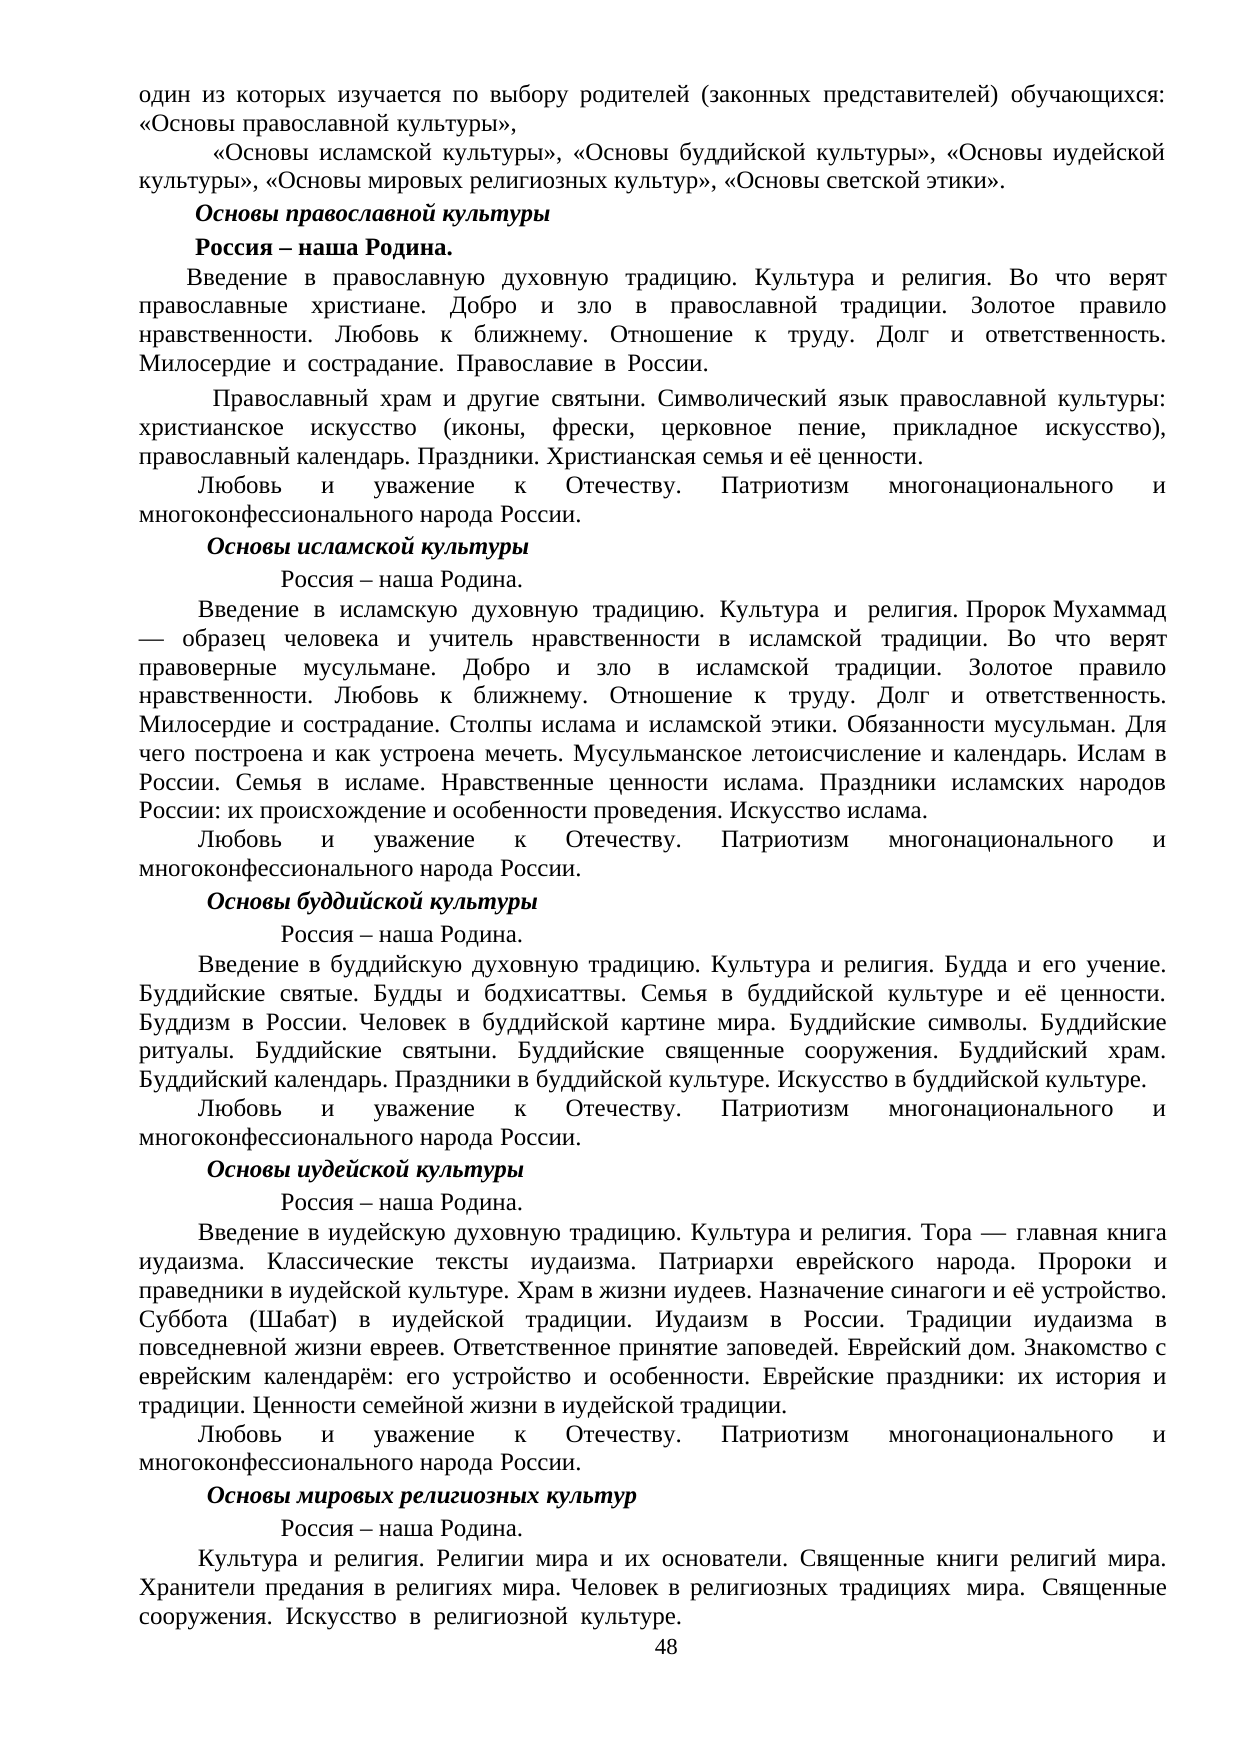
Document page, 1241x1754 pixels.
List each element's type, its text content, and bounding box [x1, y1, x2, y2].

text Россия – наша Родина. [207, 1510, 1240, 1543]
text Любовь и уважение к Отечеству. Патриотизм многонационального и многоконфессионального народа России. [139, 470, 1166, 527]
text Культура и религия. Религии мира и их основатели. Священные книги религий мира. Хранители предания в религиях мира. Человек в религиозных традициях мира. Священные сооружения. Искусство в религиозной культуре. [139, 1543, 1167, 1630]
text Любовь и уважение к Отечеству. Патриотизм многонационального и многоконфессионального народа России. [139, 1419, 1166, 1476]
text Введение в буддийскую духовную традицию. Культура и религия. Будда и его учение. Буддийские святые. Будды и бодхисаттвы. Семья в буддийской культуре и её ценности. Буддизм в России. Человек в буддийской картине мира. Буддийские символы. Буддийские ритуалы. Буддийские святыни. Буддийские священные сооружения. Буддийский храм. Буддийский календарь. Праздники в буддийской культуре. Искусство в буддийской культуре. [139, 949, 1167, 1093]
text Россия – наша Родина. [207, 1184, 1240, 1217]
text Любовь и уважение к Отечеству. Патриотизм многонационального и многоконфессионального народа России. [139, 1093, 1166, 1150]
text Любовь и уважение к Отечеству. Патриотизм многонационального и многоконфессионального народа России. [139, 824, 1166, 882]
text Основы мировых религиозных культур [207, 1476, 1240, 1510]
text Россия – наша Родина. [195, 228, 1240, 262]
text Православный храм и другие святыни. Символический язык православной культуры: христианское искусство (иконы, фрески, церковное пение, прикладное искусство), православный календарь. Праздники. Христианская семья и её ценности. [139, 383, 1166, 469]
text Введение в православную духовную традицию. Культура и религия. Во что верят православные христиане. Добро и зло в православной традиции. Золотое правило нравственности. Любовь к ближнему. Отношение к труду. Долг и ответственность. Милосердие и сострадание. Православие в России. [139, 262, 1167, 377]
text Введение в иудейскую духовную традицию. Культура и религия. Тора — главная книга иудаизма. Классические тексты иудаизма. Патриархи еврейского народа. Пророки и праведники в иудейской культуре. Храм в жизни иудеев. Назначение синагоги и её устройство. Суббота (Шабат) в иудейской традиции. Иудаизм в России. Традиции иудаизма в повседневной жизни евреев. Ответственное принятие заповедей. Еврейский дом. Знакомство с еврейским календарём: его устройство и особенности. Еврейские праздники: их история и традиции. Ценности семейной жизни в иудейской традиции. [139, 1217, 1167, 1419]
text Введение в исламскую духовную традицию. Культура и религия. Пророк Мухаммад — образец человека и учитель нравственности в исламской традиции. Во что верят правоверные мусульмане. Добро и зло в исламской традиции. Золотое правило нравственности. Любовь к ближнему. Отношение к труду. Долг и ответственность. Милосердие и сострадание. Столпы ислама и исламской этики. Обязанности мусульман. Для чего построена и как устроена мечеть. Мусульманское летоисчисление и календарь. Ислам в России. Семья в исламе. Нравственные ценности ислама. Праздники исламских народов России: их происхождение и особенности проведения. Искусство ислама. [139, 594, 1167, 824]
text Основы иудейской культуры [207, 1151, 1240, 1184]
text Россия – наша Родина. [207, 916, 1240, 949]
text «Основы исламской культуры», «Основы буддийской культуры», «Основы иудейской культуры», «Основы мировых религиозных культур», «Основы светской этики». [139, 137, 1165, 194]
text Основы исламской культуры [207, 528, 1240, 561]
text Основы буддийской культуры [207, 882, 1240, 916]
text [139, 79, 1166, 137]
text Россия – наша Родина. [207, 561, 1240, 594]
text Основы православной культуры [195, 195, 1240, 228]
